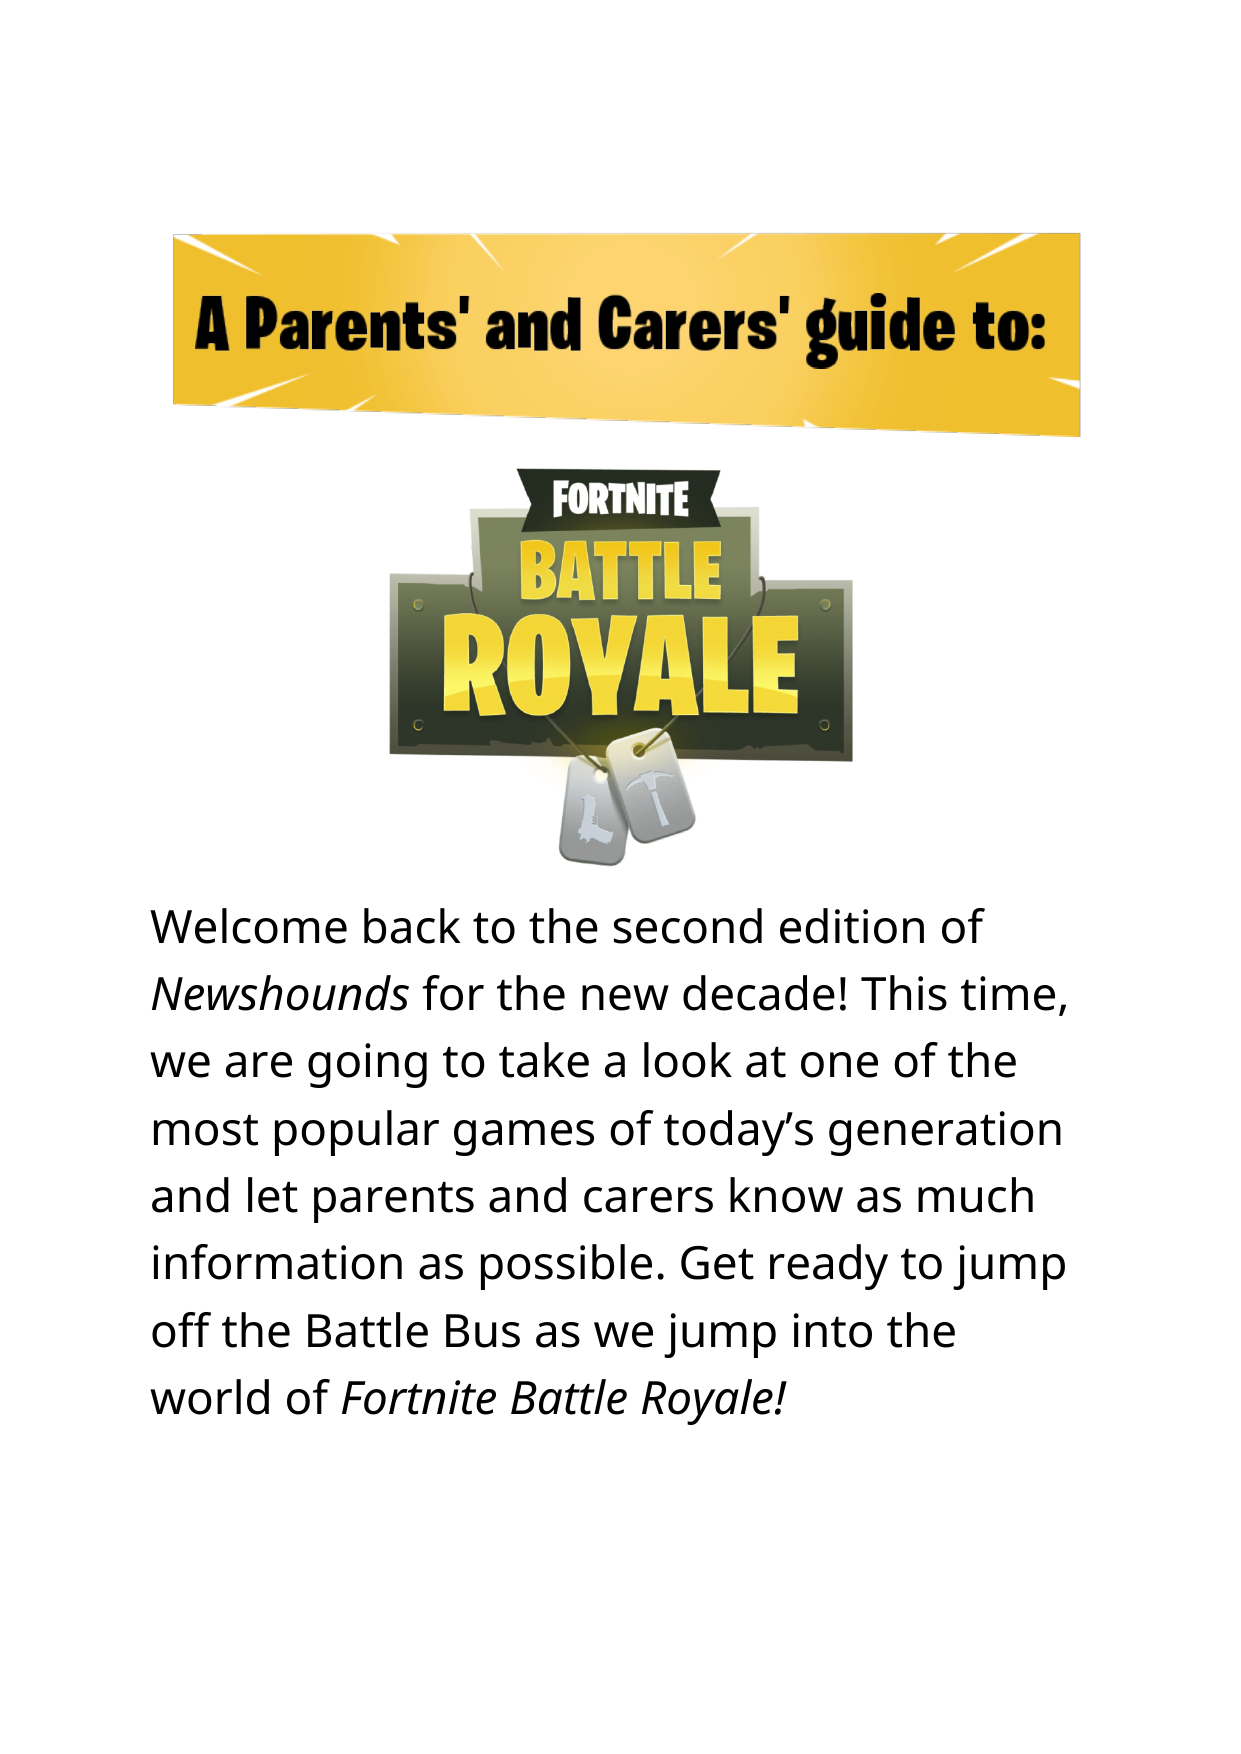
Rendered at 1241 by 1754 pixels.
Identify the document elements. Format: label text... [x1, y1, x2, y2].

picture [150, 223, 1104, 437]
text Welcome back to the second edition of Newshounds for the new decade! This time, we are going to take a look at one of the most popular games of today’s generation and let parents and carers know as much information as possible. Get ready to jump off the Battle Bus as we jump into the world of Fortnite Battle Royale! [150, 894, 1090, 1428]
picture [373, 460, 867, 876]
